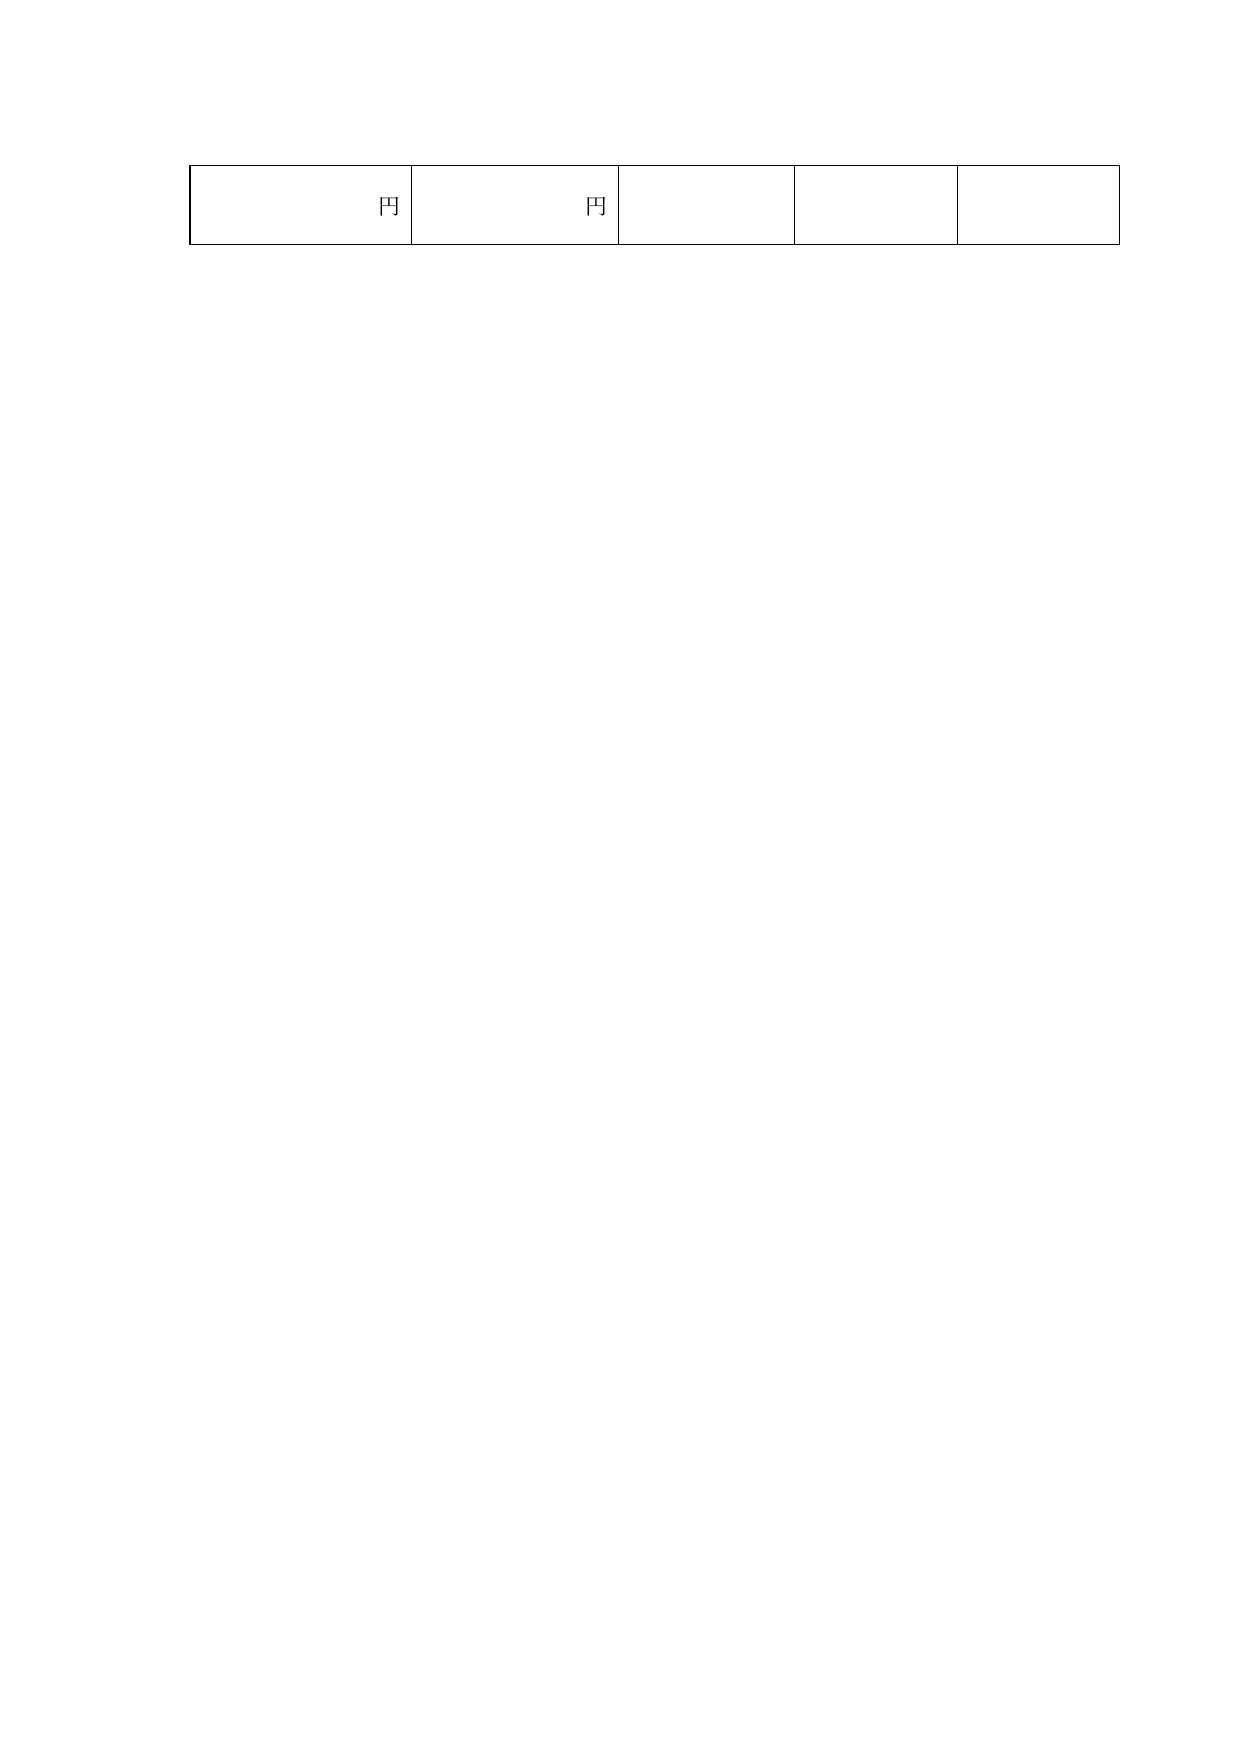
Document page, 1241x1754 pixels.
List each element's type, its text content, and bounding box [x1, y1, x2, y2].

table_cell [619, 166, 794, 244]
table_cell [958, 166, 1119, 244]
table_cell [795, 166, 957, 244]
table_cell 円 [191, 166, 411, 244]
table_cell 円 [412, 166, 618, 244]
